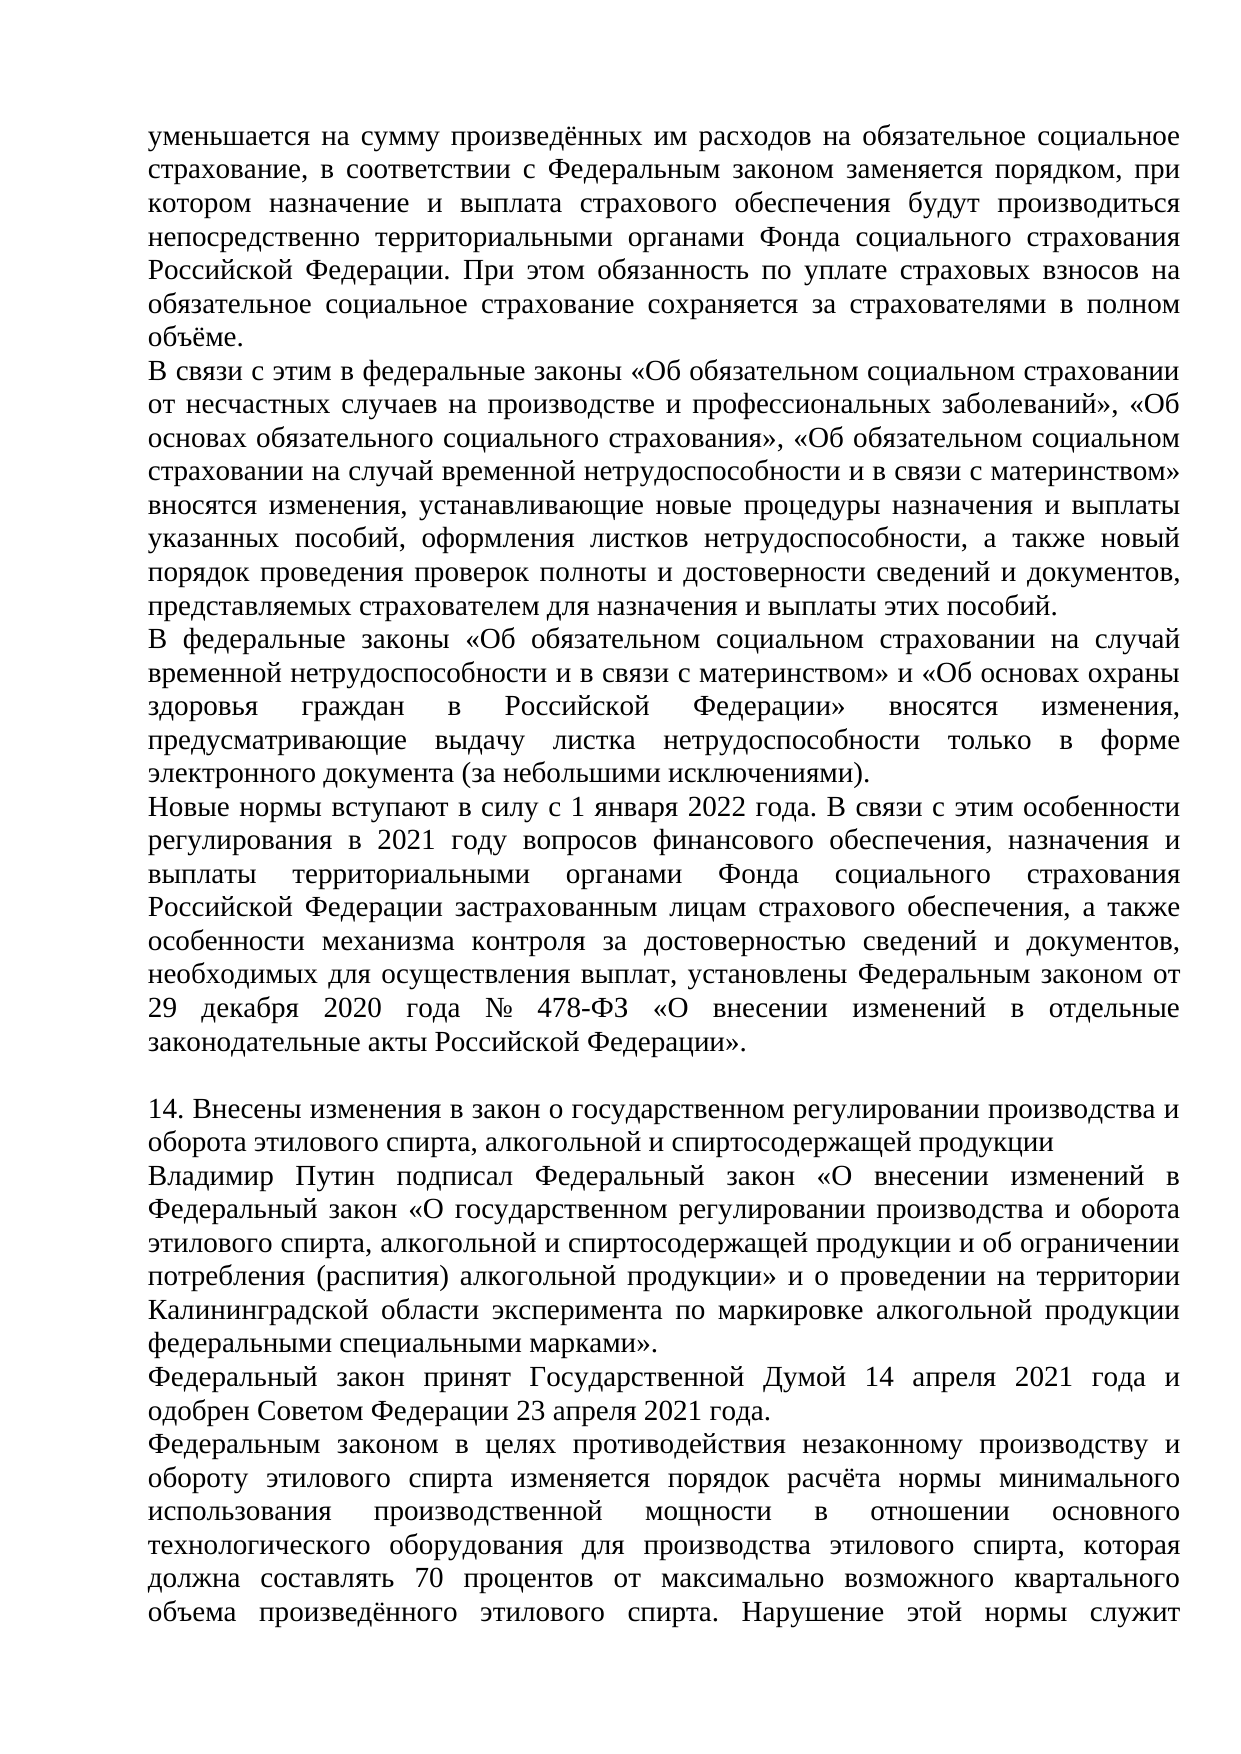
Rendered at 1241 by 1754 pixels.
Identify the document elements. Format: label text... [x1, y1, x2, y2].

text Владимир Путин подписал Федеральный закон «О внесении изменений в Федеральный закон «О государственном регулировании производства и оборота этилового спирта, алкогольной и спиртосодержащей продукции и об ограничении потребления (распития) алкогольной продукции» и о проведении на территории Калининградской области эксперимента по маркировке алкогольной продукции федеральными специальными марками». [148, 1158, 1181, 1359]
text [148, 118, 1181, 353]
text 14. Внесены изменения в закон о государственном регулировании производства и оборота этилового спирта, алкогольной и спиртосодержащей продукции [148, 1091, 1181, 1158]
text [148, 1426, 1181, 1627]
text В связи с этим в федеральные законы «Об обязательном социальном страховании от несчастных случаев на производстве и профессиональных заболеваний», «Об основах обязательного социального страхования», «Об обязательном социальном страховании на случай временной нетрудоспособности и в связи с материнством» вносятся изменения, устанавливающие новые процедуры назначения и выплаты указанных пособий, оформления листков нетрудоспособности, а также новый порядок проведения проверок полноты и достоверности сведений и документов, представляемых страхователем для назначения и выплаты этих пособий. [148, 353, 1181, 621]
text Федеральный закон принят Государственной Думой 14 апреля 2021 года и одобрен Советом Федерации 23 апреля 2021 года. [148, 1359, 1181, 1426]
text Новые нормы вступают в силу с 1 января 2022 года. В связи с этим особенности регулирования в 2021 году вопросов финансового обеспечения, назначения и выплаты территориальными органами Фонда социального страхования Российской Федерации застрахованным лицам страхового обеспечения, а также особенности механизма контроля за достоверностью сведений и документов, необходимых для осуществления выплат, установлены Федеральным законом от 29 декабря 2020 года № 478-ФЗ «О внесении изменений в отдельные законодательные акты Российской Федерации». [148, 789, 1181, 1057]
text В федеральные законы «Об обязательном социальном страховании на случай временной нетрудоспособности и в связи с материнством» и «Об основах охраны здоровья граждан в Российской Федерации» вносятся изменения, предусматривающие выдачу листка нетрудоспособности только в форме электронного документа (за небольшими исключениями). [148, 621, 1181, 789]
